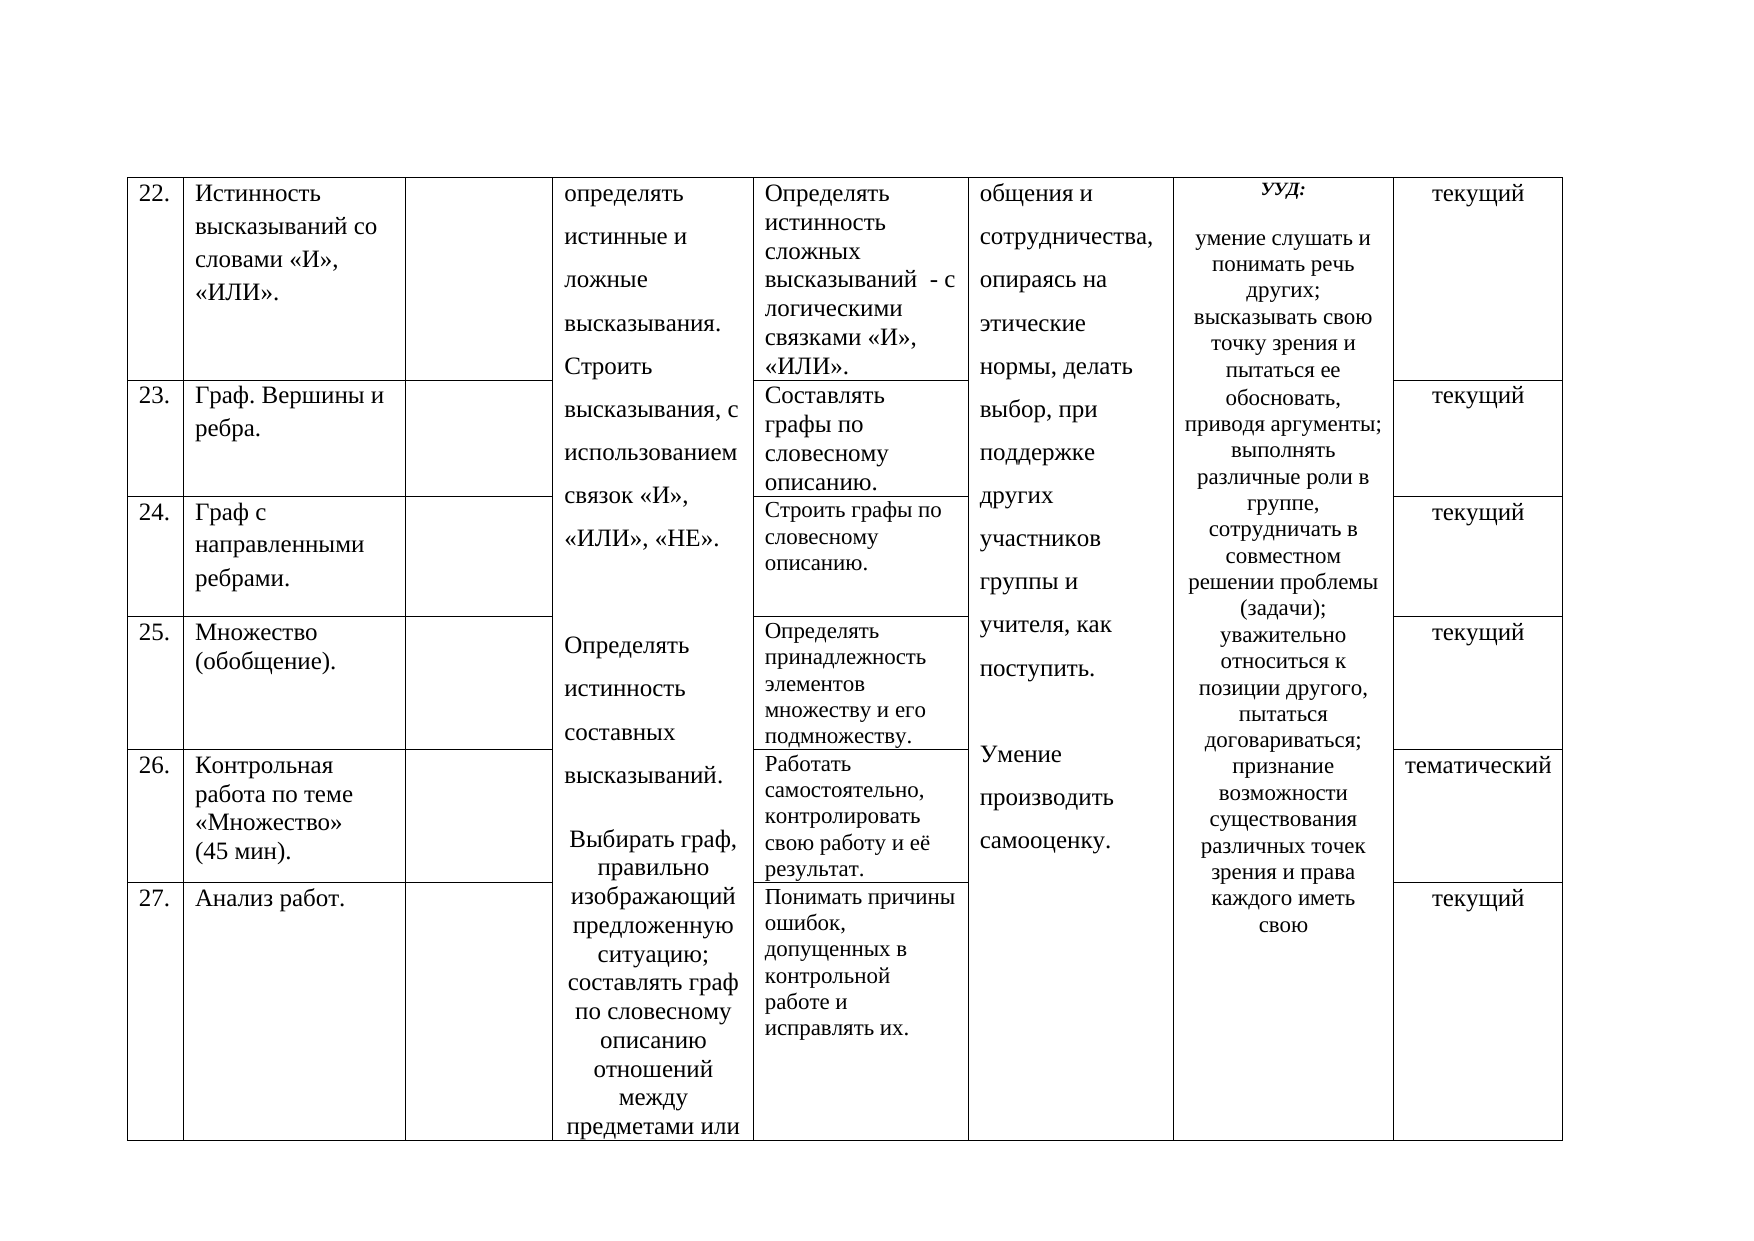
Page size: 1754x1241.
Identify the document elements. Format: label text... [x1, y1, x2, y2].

table_cell [406, 381, 552, 496]
table_cell Истинность высказываний со словами «И», «ИЛИ». [184, 178, 405, 379]
table_cell Строить графы по словесному описанию. [754, 497, 968, 616]
table_cell [406, 178, 552, 379]
table_cell [406, 617, 552, 749]
table_cell Множество (обобщение). [184, 617, 405, 749]
table_cell текущий [1394, 617, 1562, 749]
table_cell Работать самостоятельно, контролировать свою работу и её результат. [754, 750, 968, 882]
table_cell текущий [1394, 497, 1562, 616]
table_cell 22. [128, 178, 183, 379]
table_cell Граф с направленными ребрами. [184, 497, 405, 616]
table_cell Составлять графы по словесному описанию. [754, 381, 968, 496]
table_cell 24. [128, 497, 183, 616]
table_cell 23. [128, 381, 183, 496]
table_cell 27. [128, 883, 183, 1140]
table_cell Контрольная работа по теме «Множество» (45 мин). [184, 750, 405, 882]
table_cell 25. [128, 617, 183, 749]
table_cell текущий [1394, 883, 1562, 1140]
table_cell Определять принадлежность элементов множеству и его подмножеству. [754, 617, 968, 749]
table_cell текущий [1394, 381, 1562, 496]
table_cell [406, 497, 552, 616]
table_cell [406, 883, 552, 1140]
table_cell Граф. Вершины и ребра. [184, 381, 405, 496]
table_cell Определять истинность сложных высказываний - с логическими связками «И», «ИЛИ». [754, 178, 968, 379]
table_cell Анализ работ. [184, 883, 405, 1140]
table_cell текущий [1394, 178, 1562, 379]
table_cell [406, 750, 552, 882]
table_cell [754, 883, 968, 1140]
table_cell тематический [1394, 750, 1562, 882]
table_cell 26. [128, 750, 183, 882]
